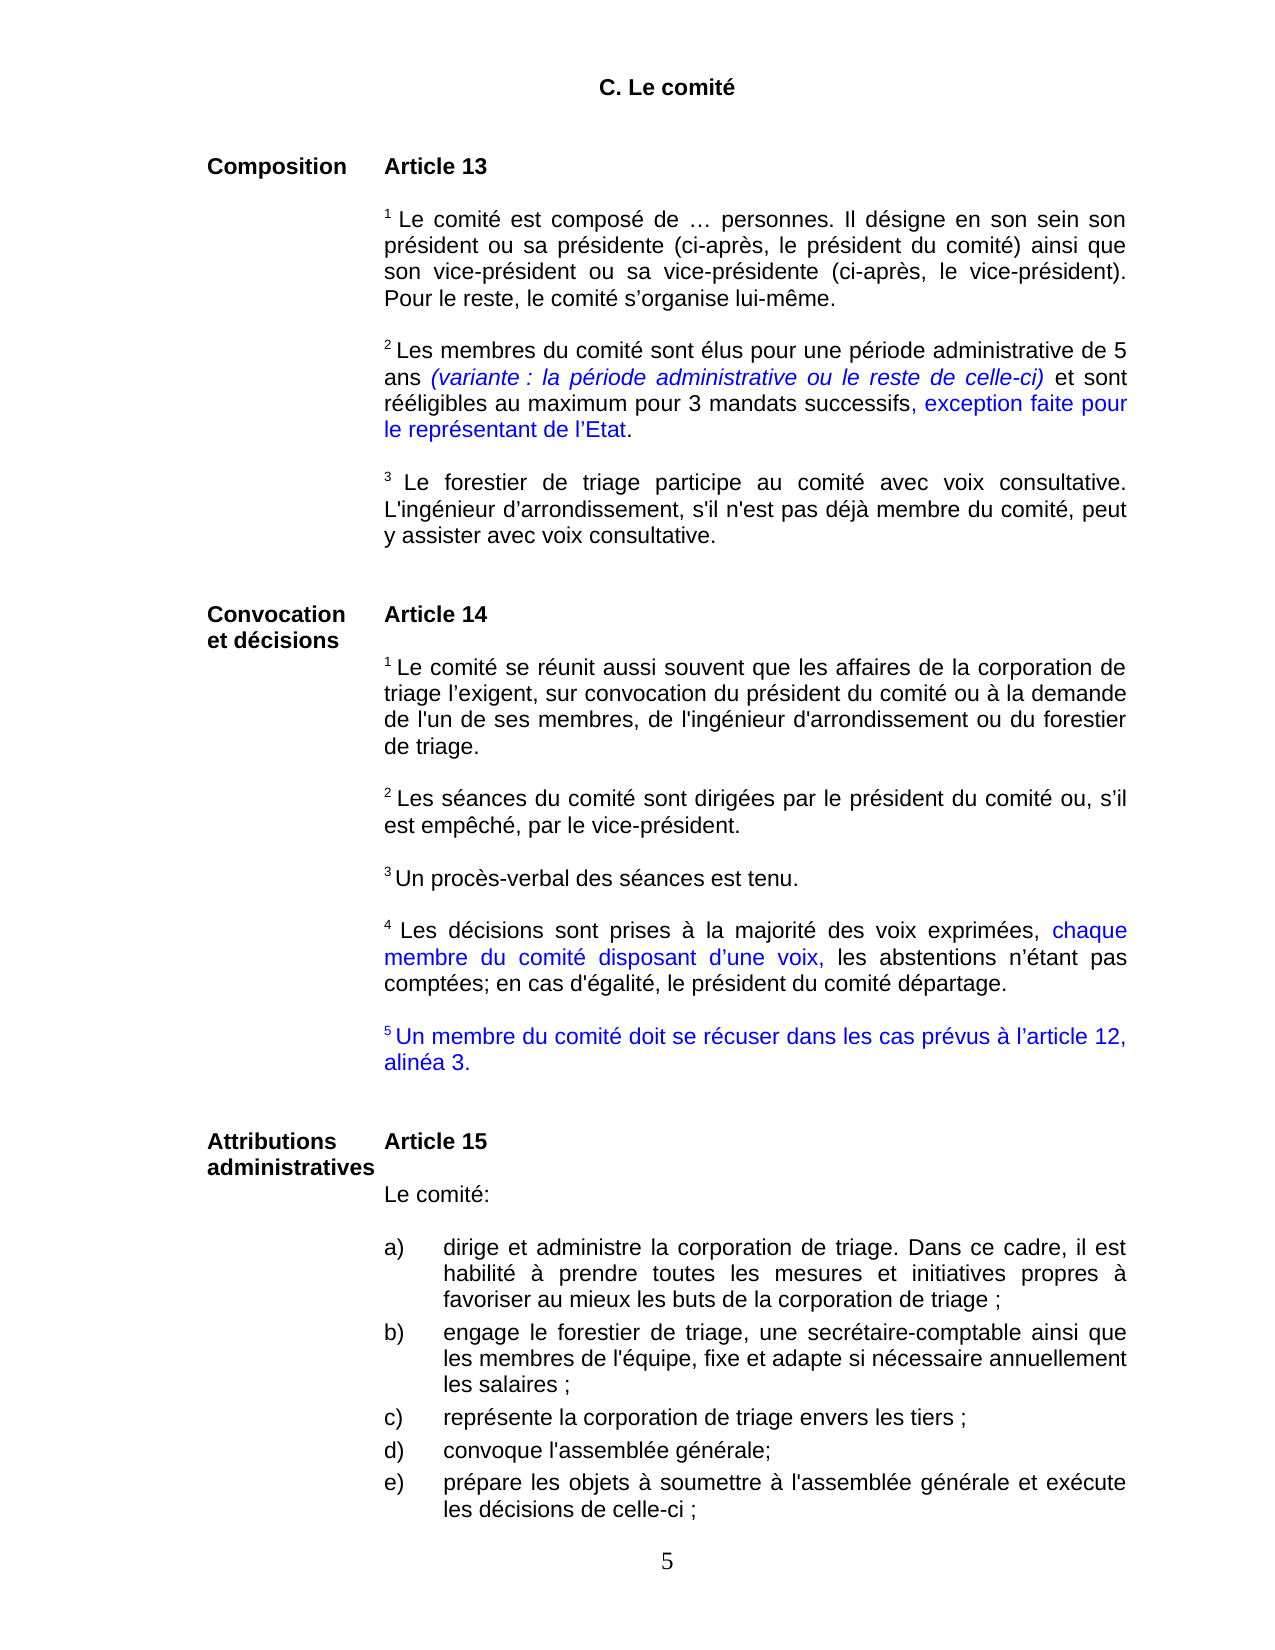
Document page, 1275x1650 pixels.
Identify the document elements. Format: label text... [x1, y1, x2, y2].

text Attributions Article 15 [207, 1128, 1127, 1154]
text 4 Les décisions sont prises à la majorité des voix exprimées, chaque membre du comité disposant d’une voix, les abstentions n’étant pas comptées; en cas d'égalité, le président du comité départage. [207, 917, 1127, 996]
text Composition Article 13 [207, 153, 1127, 179]
list représente la corporation de triage envers les tiers ; [384, 1404, 1127, 1430]
text 2 Les membres du comité sont élus pour une période administrative de 5 ans (variante : la période administrative ou le reste de celle-ci) et sont rééligibles au maximum pour 3 mandats successifs, exception faite pour le représentant de l’Etat. [207, 337, 1127, 443]
text C. Le comité [207, 74, 1127, 100]
list engage le forestier de triage, une secrétaire-comptable ainsi que les membres de l'équipe, fixe et adapte si nécessaire annuellement les salaires ; [384, 1319, 1127, 1398]
text 1 Le comité est composé de … personnes. Il désigne en son sein son président ou sa présidente (ci-après, le président du comité) ainsi que son vice-président ou sa vice-présidente (ci-après, le vice-président). Pour le reste, le comité s’organise lui-même. [207, 206, 1127, 311]
text 3 Un procès-verbal des séances est tenu. [207, 864, 1127, 891]
list prépare les objets à soumettre à l'assemblée générale et exécute les décisions de celle-ci ; [384, 1469, 1127, 1522]
text administratives [207, 1154, 1127, 1181]
text et décisions [207, 627, 1127, 654]
list convoque l'assemblée générale; [384, 1437, 1127, 1463]
list dirige et administre la corporation de triage. Dans ce cadre, il est habilité à prendre toutes les mesures et initiatives propres à favoriser au mieux les buts de la corporation de triage ; [384, 1233, 1127, 1312]
text 1 Le comité se réunit aussi souvent que les affaires de la corporation de triage l’exigent, sur convocation du président du comité ou à la demande de l'un de ses membres, de l'ingénieur d'arrondissement ou du forestier de triage. [207, 654, 1127, 759]
text 5 Un membre du comité doit se récuser dans les cas prévus à l’article 12, alinéa 3. [207, 1023, 1127, 1075]
text Le comité: [207, 1181, 1127, 1207]
text Convocation Article 14 [207, 601, 1127, 627]
text 3 Le forestier de triage participe au comité avec voix consultative. L'ingénieur d’arrondissement, s'il n'est pas déjà membre du comité, peut y assister avec voix consultative. [207, 469, 1127, 548]
text 2 Les séances du comité sont dirigées par le président du comité ou, s’il est empêché, par le vice-président. [207, 785, 1127, 838]
